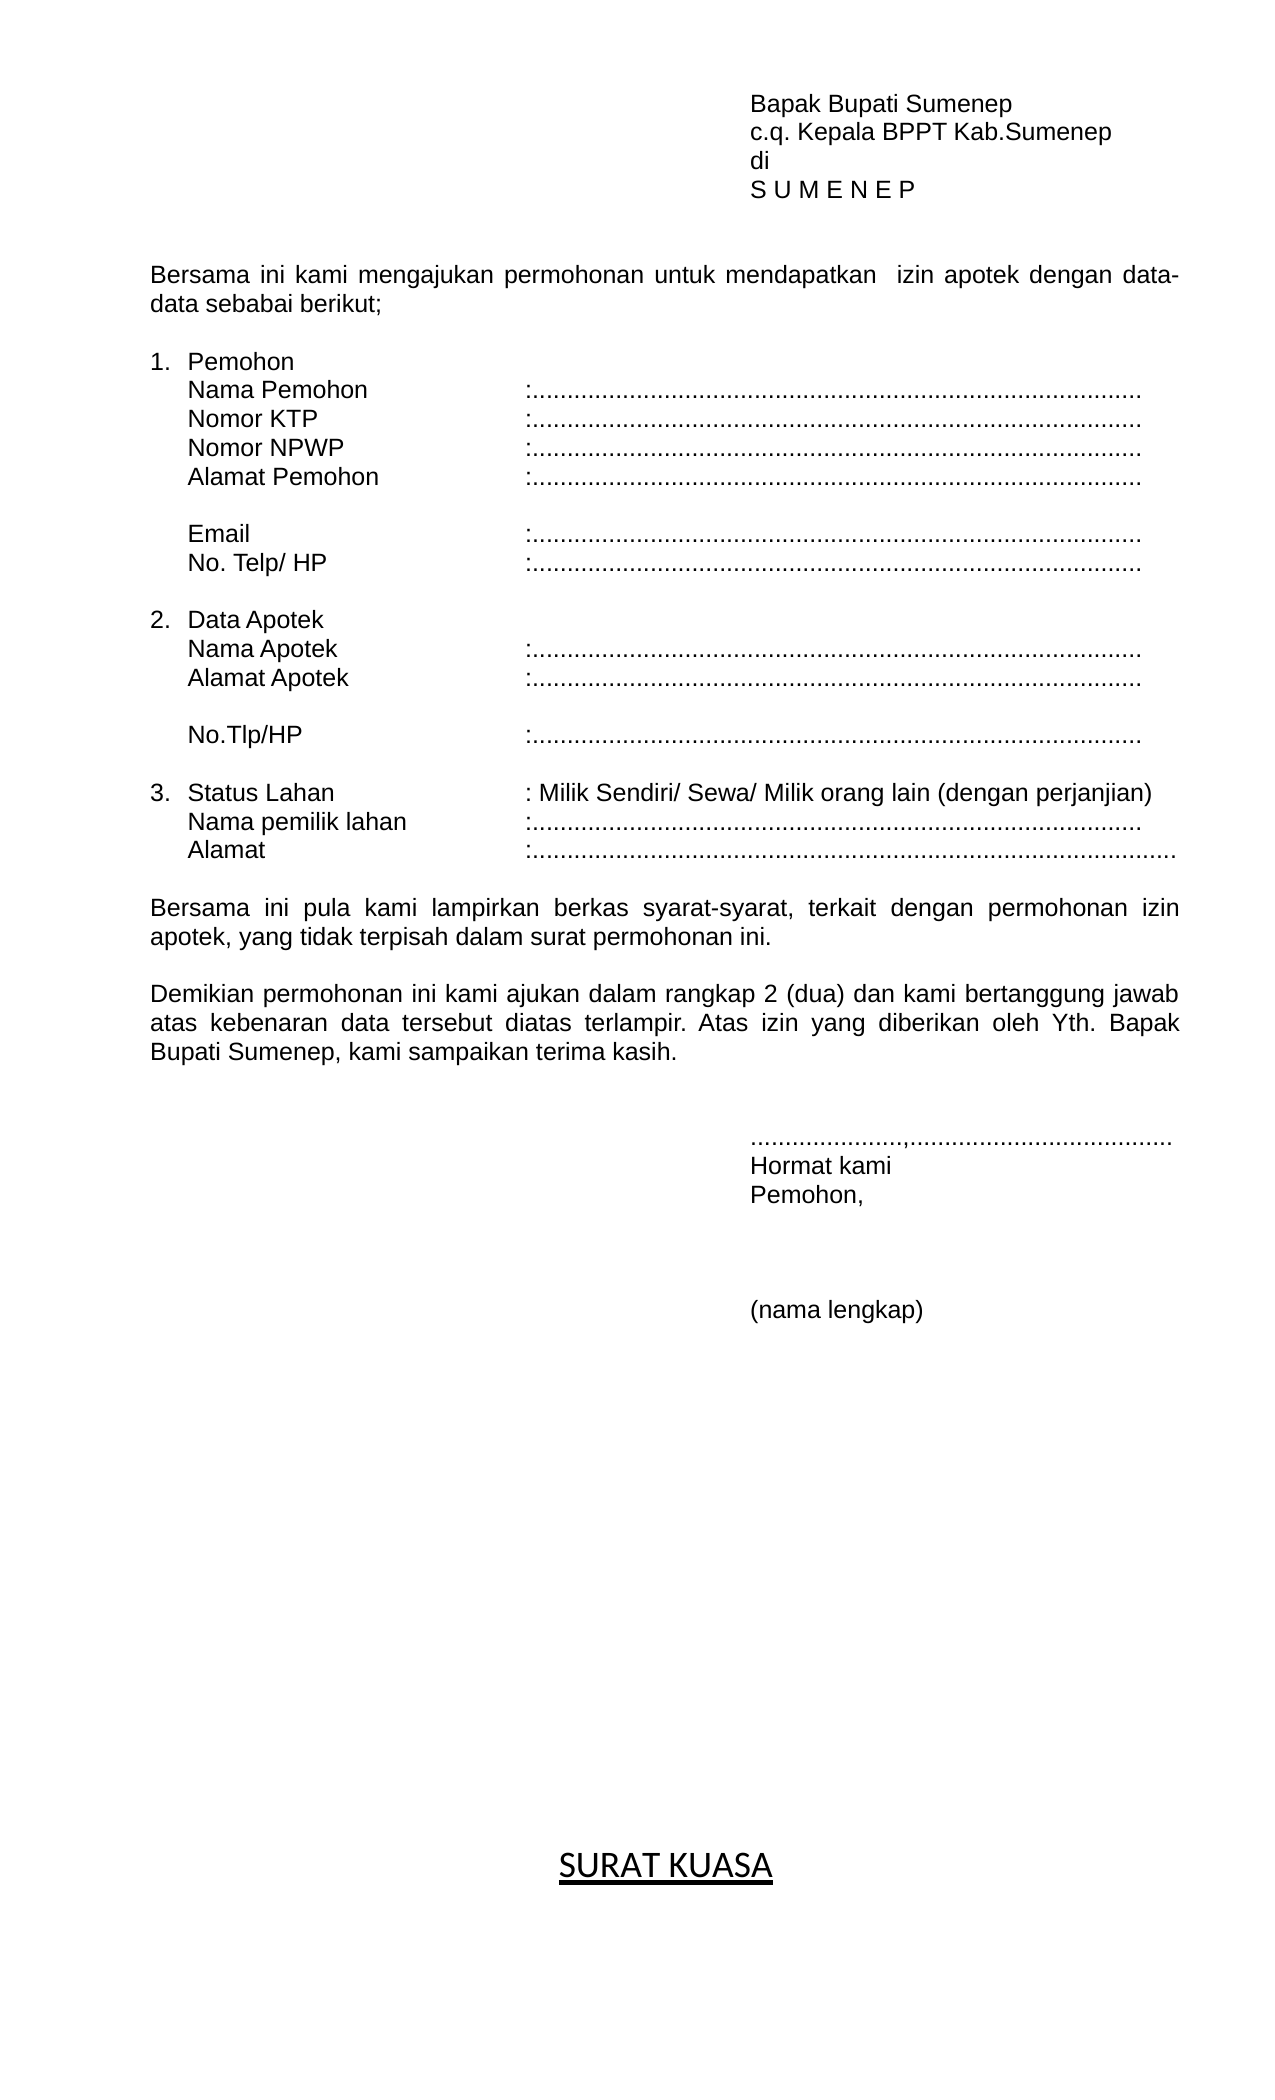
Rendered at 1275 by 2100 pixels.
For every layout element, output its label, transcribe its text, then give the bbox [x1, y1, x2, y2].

text di [150, 146, 1181, 175]
text c.q. Kepala BPPT Kab.Sumenep [150, 117, 1181, 146]
text Pemohon, [675, 1180, 1181, 1208]
list Nama Apotek :........................................................................................ [187, 634, 1181, 663]
text Hormat kami [150, 1151, 1181, 1180]
list No. Telp/ HP :........................................................................................ [187, 548, 1181, 577]
list Pemohon [150, 347, 1181, 375]
list Alamat Pemohon :........................................................................................ [187, 462, 1181, 490]
text (nama lengkap) [150, 1295, 1181, 1323]
text Bersama ini pula kami lampirkan berkas syarat-syarat, terkait dengan permohonan izin apotek, yang tidak terpisah dalam surat permohonan ini. [150, 893, 1181, 950]
list Data Apotek [150, 605, 1181, 634]
text Demikian permohonan ini kami ajukan dalam rangkap 2 (dua) dan kami bertanggung jawab atas kebenaran data tersebut diatas terlampir. Atas izin yang diberikan oleh Yth. Bapak Bupati Sumenep, kami sampaikan terima kasih. [150, 979, 1181, 1065]
list No.Tlp/HP :........................................................................................ [187, 720, 1181, 749]
list Nomor NPWP :........................................................................................ [187, 433, 1181, 462]
list Nama Pemohon :........................................................................................ [187, 375, 1181, 404]
list Status Lahan : Milik Sendiri/ Sewa/ Milik orang lain (dengan perjanjian) [150, 778, 1181, 807]
list Alamat Apotek :........................................................................................ [187, 663, 1181, 692]
list Alamat :............................................................................................. [187, 835, 1181, 864]
text S U M E N E P [750, 175, 1181, 204]
text Bersama ini kami mengajukan permohonan untuk mendapatkan izin apotek dengan data-data sebabai berikut; [150, 260, 1181, 318]
list Email :........................................................................................ [187, 519, 1181, 548]
text SURAT KUASA [150, 1841, 1181, 1887]
text ......................,...................................... [150, 1122, 1181, 1151]
list Nomor KTP :........................................................................................ [187, 404, 1181, 433]
text Bapak Bupati Sumenep [150, 89, 1181, 117]
list Nama pemilik lahan :........................................................................................ [187, 807, 1181, 835]
